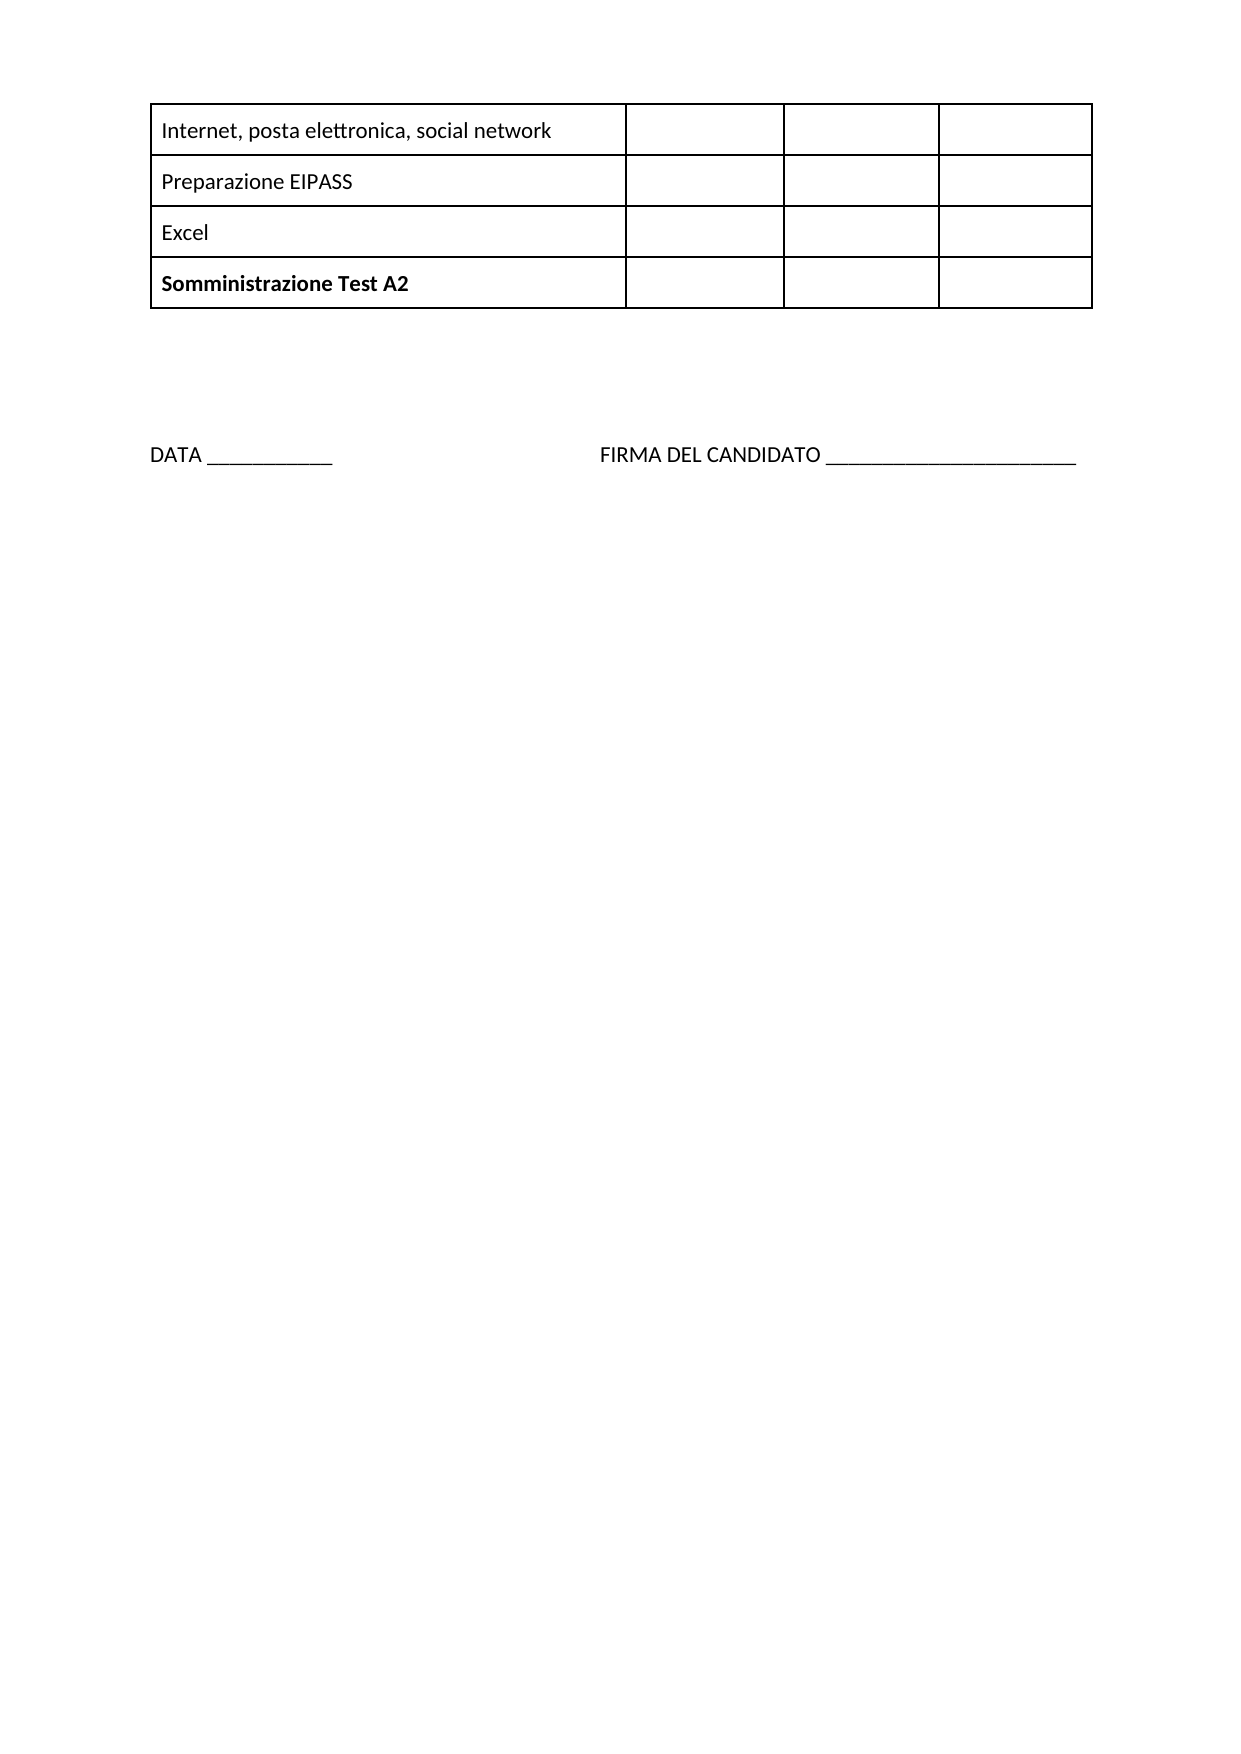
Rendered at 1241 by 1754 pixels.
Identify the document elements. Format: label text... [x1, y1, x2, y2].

table_cell [940, 105, 1091, 154]
table_cell Internet, posta elettronica, social network [152, 105, 625, 154]
table_cell [627, 105, 783, 154]
table_cell [940, 207, 1091, 256]
table_cell [627, 156, 783, 205]
table_cell [785, 207, 938, 256]
table_cell [785, 105, 938, 154]
table_cell [785, 156, 938, 205]
table_cell [627, 207, 783, 256]
table_cell [785, 258, 938, 307]
table_cell [940, 258, 1091, 307]
table_cell [627, 258, 783, 307]
table_cell [940, 156, 1091, 205]
text DATA ___________ FIRMA DEL CANDIDATO ______________________ [150, 440, 1090, 468]
table_cell Somministrazione Test A2 [152, 258, 625, 307]
table_cell Excel [152, 207, 625, 256]
table_cell Preparazione EIPASS [152, 156, 625, 205]
